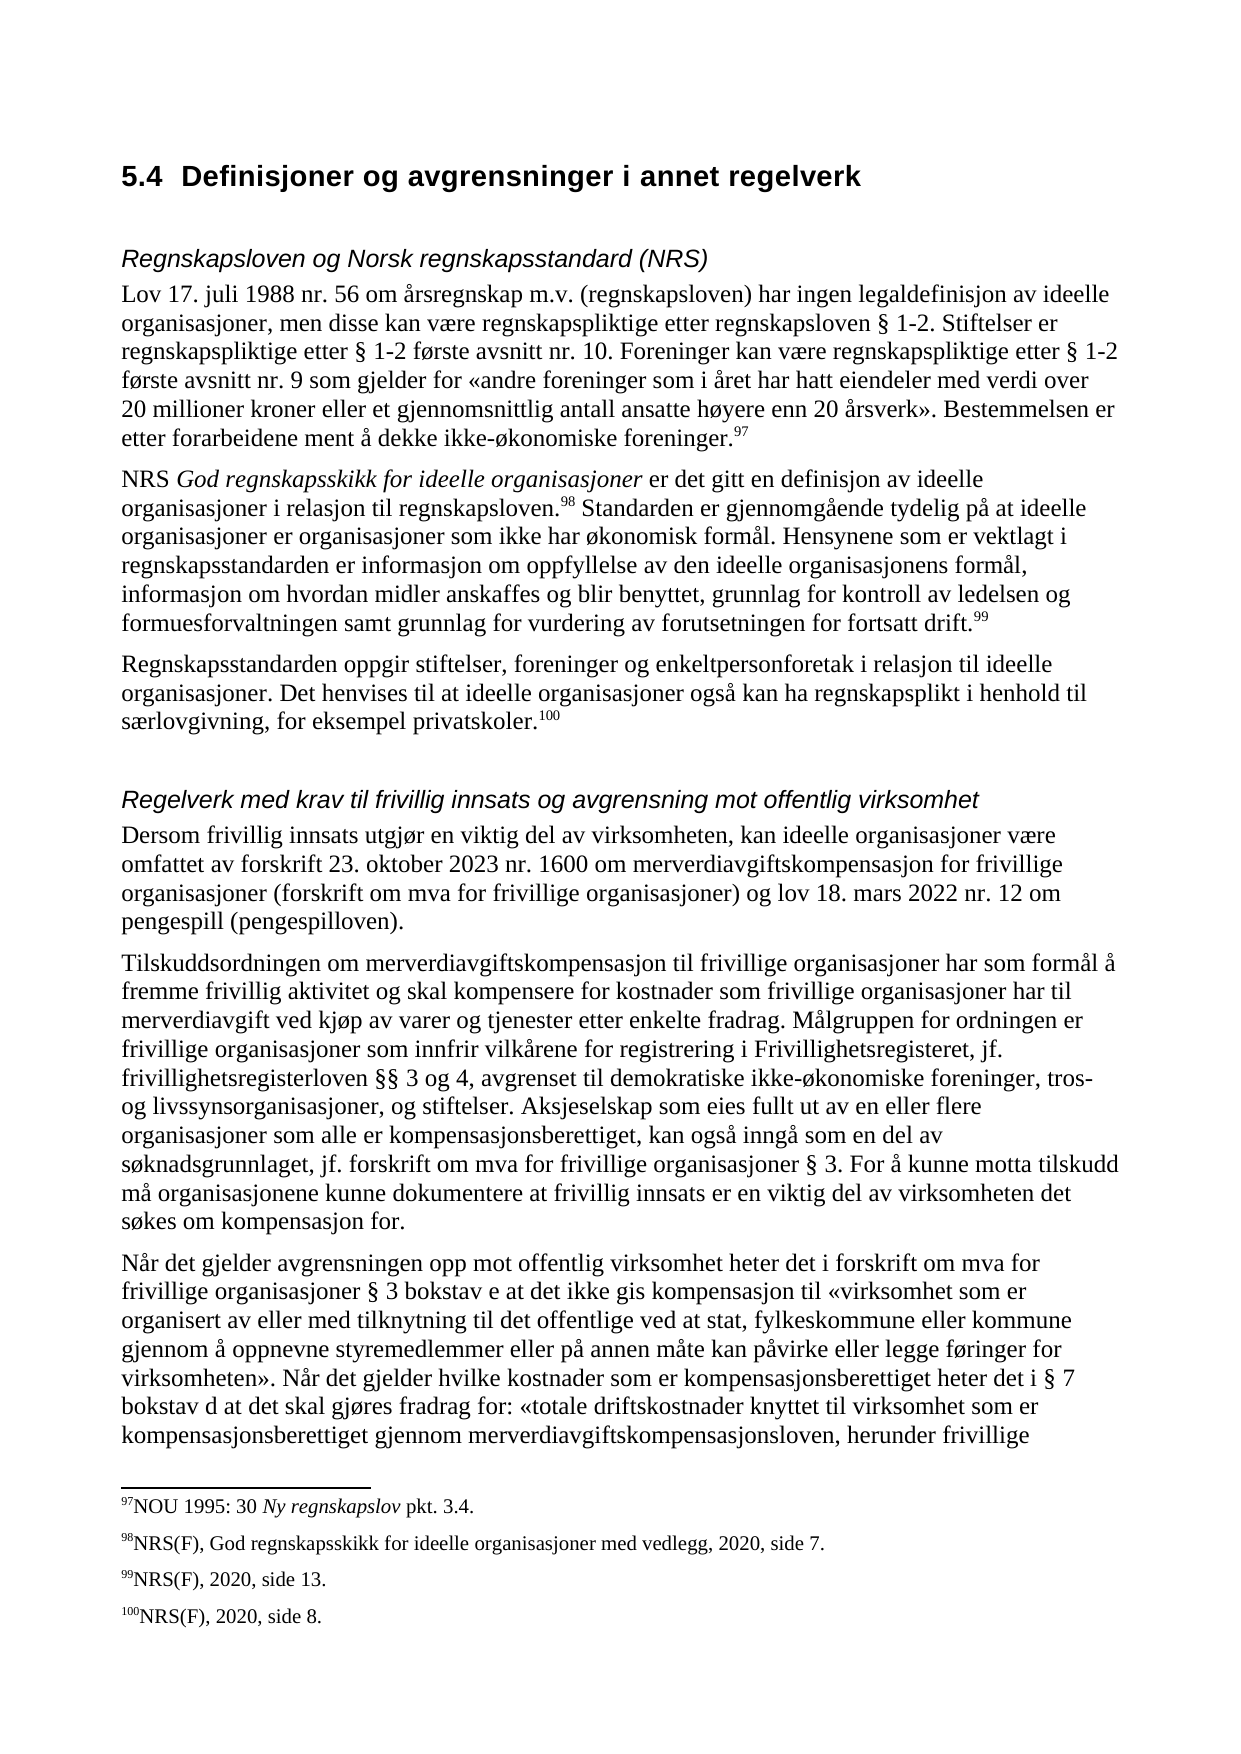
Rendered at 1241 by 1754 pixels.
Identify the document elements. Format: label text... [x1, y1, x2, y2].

text Regelverk med krav til frivillig innsats og avgrensning mot offentlig virksomhet [121, 785, 1119, 814]
text Regnskapsloven og Norsk regnskapsstandard (NRS) [121, 244, 1119, 273]
text Dersom frivillig innsats utgjør en viktig del av virksomheten, kan ideelle organisasjoner være omfattet av forskrift 23. oktober 2023 nr. 1600 om merverdiavgiftskompensasjon for frivillige organisasjoner (forskrift om mva for frivillige organisasjoner) og lov 18. mars 2022 nr. 12 om pengespill (pengespilloven). [121, 820, 1119, 935]
text NRS God regnskapsskikk for ideelle organisasjoner er det gitt en definisjon av ideelle organisasjoner i relasjon til regnskapsloven. Standarden er gjennomgående tydelig på at ideelle organisasjoner er organisasjoner som ikke har økonomisk formål. Hensynene som er vektlagt i regnskapsstandarden er informasjon om oppfyllelse av den ideelle organisasjonens formål, informasjon om hvordan midler anskaffes og blir benyttet, grunnlag for kontroll av ledelsen og formuesforvaltningen samt grunnlag for vurdering av forutsetningen for fortsatt drift. [121, 464, 1119, 636]
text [121, 1248, 1119, 1449]
text Lov 17. juli 1988 nr. 56 om årsregnskap m.v. (regnskapsloven) har ingen legaldefinisjon av ideelle organisasjoner, men disse kan være regnskapspliktige etter regnskapsloven § 1-2. Stiftelser er regnskapspliktige etter § 1-2 første avsnitt nr. 10. Foreninger kan være regnskapspliktige etter § 1-2 første avsnitt nr. 9 som gjelder for «andre foreninger som i året har hatt eiendeler med verdi over 20 millioner kroner eller et gjennomsnittlig antall ansatte høyere enn 20 årsverk». Bestemmelsen er etter forarbeidene ment å dekke ikke-økonomiske foreninger. [121, 279, 1119, 451]
text Regnskapsstandarden oppgir stiftelser, foreninger og enkeltpersonforetak i relasjon til ideelle organisasjoner. Det henvises til at ideelle organisasjoner også kan ha regnskapsplikt i henhold til særlovgivning, for eksempel privatskoler. [121, 649, 1119, 735]
text Tilskuddsordningen om merverdiavgiftskompensasjon til frivillige organisasjoner har som formål å fremme frivillig aktivitet og skal kompensere for kostnader som frivillige organisasjoner har til merverdiavgift ved kjøp av varer og tjenester etter enkelte fradrag. Målgruppen for ordningen er frivillige organisasjoner som innfrir vilkårene for registrering i Frivillighetsregisteret, jf. frivillighetsregisterloven §§ 3 og 4, avgrenset til demokratiske ikke-økonomiske foreninger, tros- og livssynsorganisasjoner, og stiftelser. Aksjeselskap som eies fullt ut av en eller flere organisasjoner som alle er kompensasjonsberettiget, kan også inngå som en del av søknadsgrunnlaget, jf. forskrift om mva for frivillige organisasjoner § 3. For å kunne motta tilskudd må organisasjonene kunne dokumentere at frivillig innsats er en viktig del av virksomheten det søkes om kompensasjon for. [121, 948, 1119, 1235]
subtitle Definisjoner og avgrensninger i annet regelverk [121, 159, 1119, 193]
